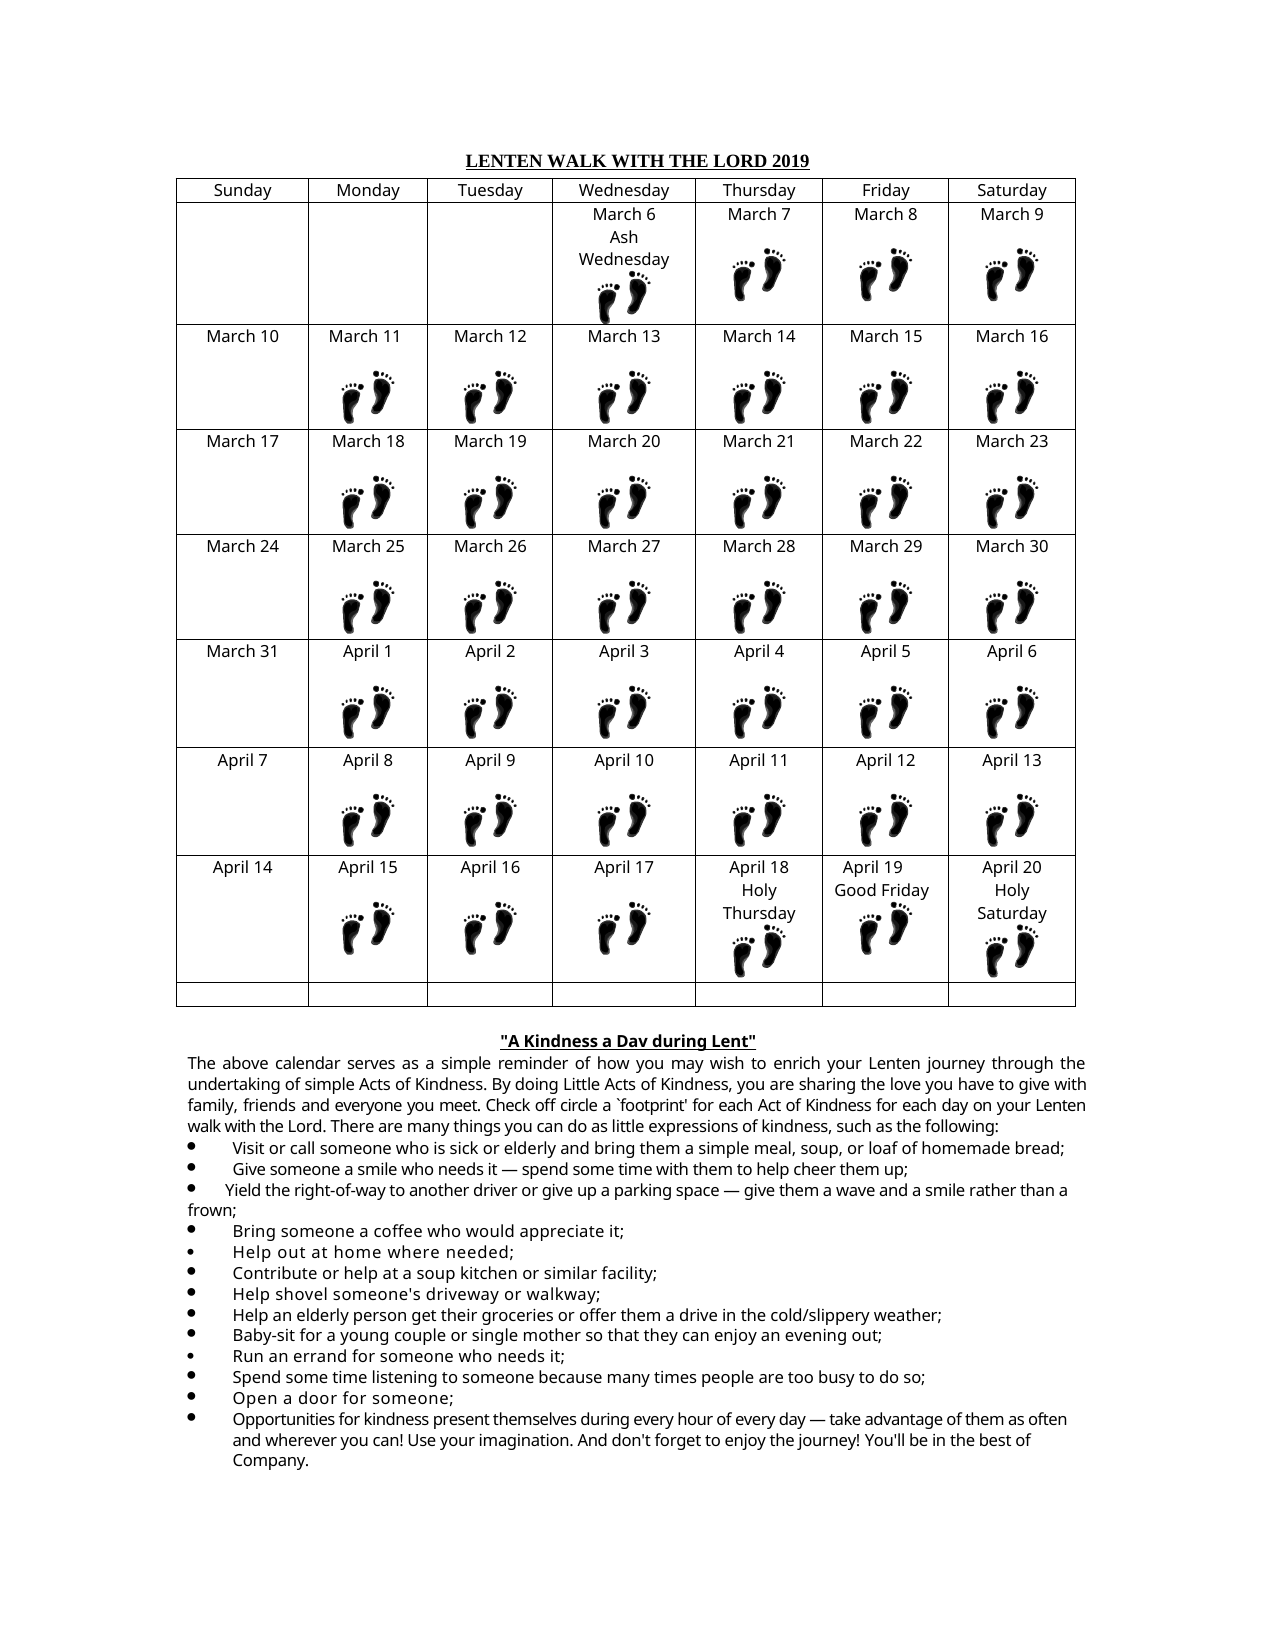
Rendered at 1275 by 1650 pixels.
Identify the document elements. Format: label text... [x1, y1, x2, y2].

table_cell March 6 Ash Wednesday [553, 203, 695, 324]
list Open a door for someone; [187, 1388, 1087, 1408]
table_cell [309, 983, 427, 1006]
table_cell April 4 [696, 640, 822, 747]
table_cell March 21 [696, 430, 822, 534]
table_header Saturday [949, 179, 1075, 202]
table_cell [696, 983, 822, 1006]
table_cell March 16 [949, 325, 1075, 429]
list Contribute or help at a soup kitchen or similar facility; [187, 1263, 1087, 1283]
subtitle LENTEN WALK WITH THE LORD 2019 [187, 150, 1087, 172]
table_cell March 18 [309, 430, 427, 534]
table_cell April 2 [428, 640, 552, 747]
table_cell March 14 [696, 325, 822, 429]
table_cell [428, 983, 552, 1006]
table_cell March 23 [949, 430, 1075, 534]
list Give someone a smile who needs it — spend some time with them to help cheer them up; [187, 1158, 1087, 1179]
table_cell March 25 [309, 535, 427, 639]
list Bring someone a coffee who would appreciate it; [187, 1221, 1087, 1242]
table_cell April 1 [309, 640, 427, 747]
table_header Tuesday [428, 179, 552, 202]
table_cell March 12 [428, 325, 552, 429]
table_cell [177, 983, 308, 1006]
table_cell [553, 983, 695, 1006]
table_header Wednesday [553, 179, 695, 202]
table_cell April 5 [823, 640, 948, 747]
table_cell April 20 Holy Saturday [949, 856, 1075, 982]
text "A Kindness a Dav during Lent" [169, 1029, 1087, 1052]
table_cell April 12 [823, 748, 948, 855]
table_header Sunday [177, 179, 308, 202]
table_cell March 27 [553, 535, 695, 639]
list Help shovel someone's driveway or walkway; [187, 1283, 1087, 1304]
table_cell March 7 [696, 203, 822, 324]
table_cell March 17 [177, 430, 308, 534]
table_header Friday [823, 179, 948, 202]
table_cell April 3 [553, 640, 695, 747]
table_cell March 30 [949, 535, 1075, 639]
list Run an errand for someone who needs it; [187, 1346, 1087, 1367]
table_cell March 24 [177, 535, 308, 639]
table_cell April 7 [177, 748, 308, 855]
table_cell March 20 [553, 430, 695, 534]
table_cell [823, 983, 948, 1006]
table_cell March 29 [823, 535, 948, 639]
list Visit or call someone who is sick or elderly and bring them a simple meal, soup, or loaf of homemade bread; [187, 1138, 1087, 1158]
table_cell April 14 [177, 856, 308, 982]
table_cell April 6 [949, 640, 1075, 747]
list Spend some time listening to someone because many times people are too busy to do so; [187, 1367, 1087, 1388]
text The above calendar serves as a simple reminder of how you may wish to enrich your Lenten journey through the undertaking of simple Acts of Kindness. By doing Little Acts of Kindness, you are sharing the love you have to give with family, friends and everyone you meet. Check off circle a `footprint' for each Act of Kindness for each day on your Lenten walk with the Lord. There are many things you can do as little expressions of kindness, such as the following: [187, 1052, 1087, 1138]
table_cell March 26 [428, 535, 552, 639]
table_cell March 15 [823, 325, 948, 429]
table_cell March 13 [553, 325, 695, 429]
table_cell March 22 [823, 430, 948, 534]
table_cell April 15 [309, 856, 427, 982]
table_cell April 11 [696, 748, 822, 855]
table_cell March 31 [177, 640, 308, 747]
table_cell [428, 203, 552, 324]
table_cell April 9 [428, 748, 552, 855]
table_cell March 19 [428, 430, 552, 534]
table_cell March 8 [823, 203, 948, 324]
table_cell April 13 [949, 748, 1075, 855]
table_cell April 10 [553, 748, 695, 855]
table_cell April 16 [428, 856, 552, 982]
list Yield the right-of-way to another driver or give up a parking space — give them a wave and a smile rather than a frown; [187, 1179, 1087, 1221]
table_cell April 17 [553, 856, 695, 982]
table_header Monday [309, 179, 427, 202]
list Baby-sit for a young couple or single mother so that they can enjoy an evening out; [187, 1325, 1087, 1346]
list Opportunities for kindness present themselves during every hour of every day — take advantage of them as often and wherever you can! Use your imagination. And don't forget to enjoy the journey! You'll be in the best of Company. [187, 1408, 1087, 1471]
list Help out at home where needed; [187, 1242, 1087, 1263]
table_cell March 9 [949, 203, 1075, 324]
table_cell April 8 [309, 748, 427, 855]
table_header Thursday [696, 179, 822, 202]
table_cell [949, 983, 1075, 1006]
table_cell April 19 Good Friday [823, 856, 948, 982]
list Help an elderly person get their groceries or offer them a drive in the cold/slippery weather; [187, 1304, 1087, 1325]
table_cell [177, 203, 308, 324]
table_cell [309, 203, 427, 324]
table_cell April 18 Holy Thursday [696, 856, 822, 982]
table_cell March 11 [309, 325, 427, 429]
table_cell March 10 [177, 325, 308, 429]
table_cell March 28 [696, 535, 822, 639]
